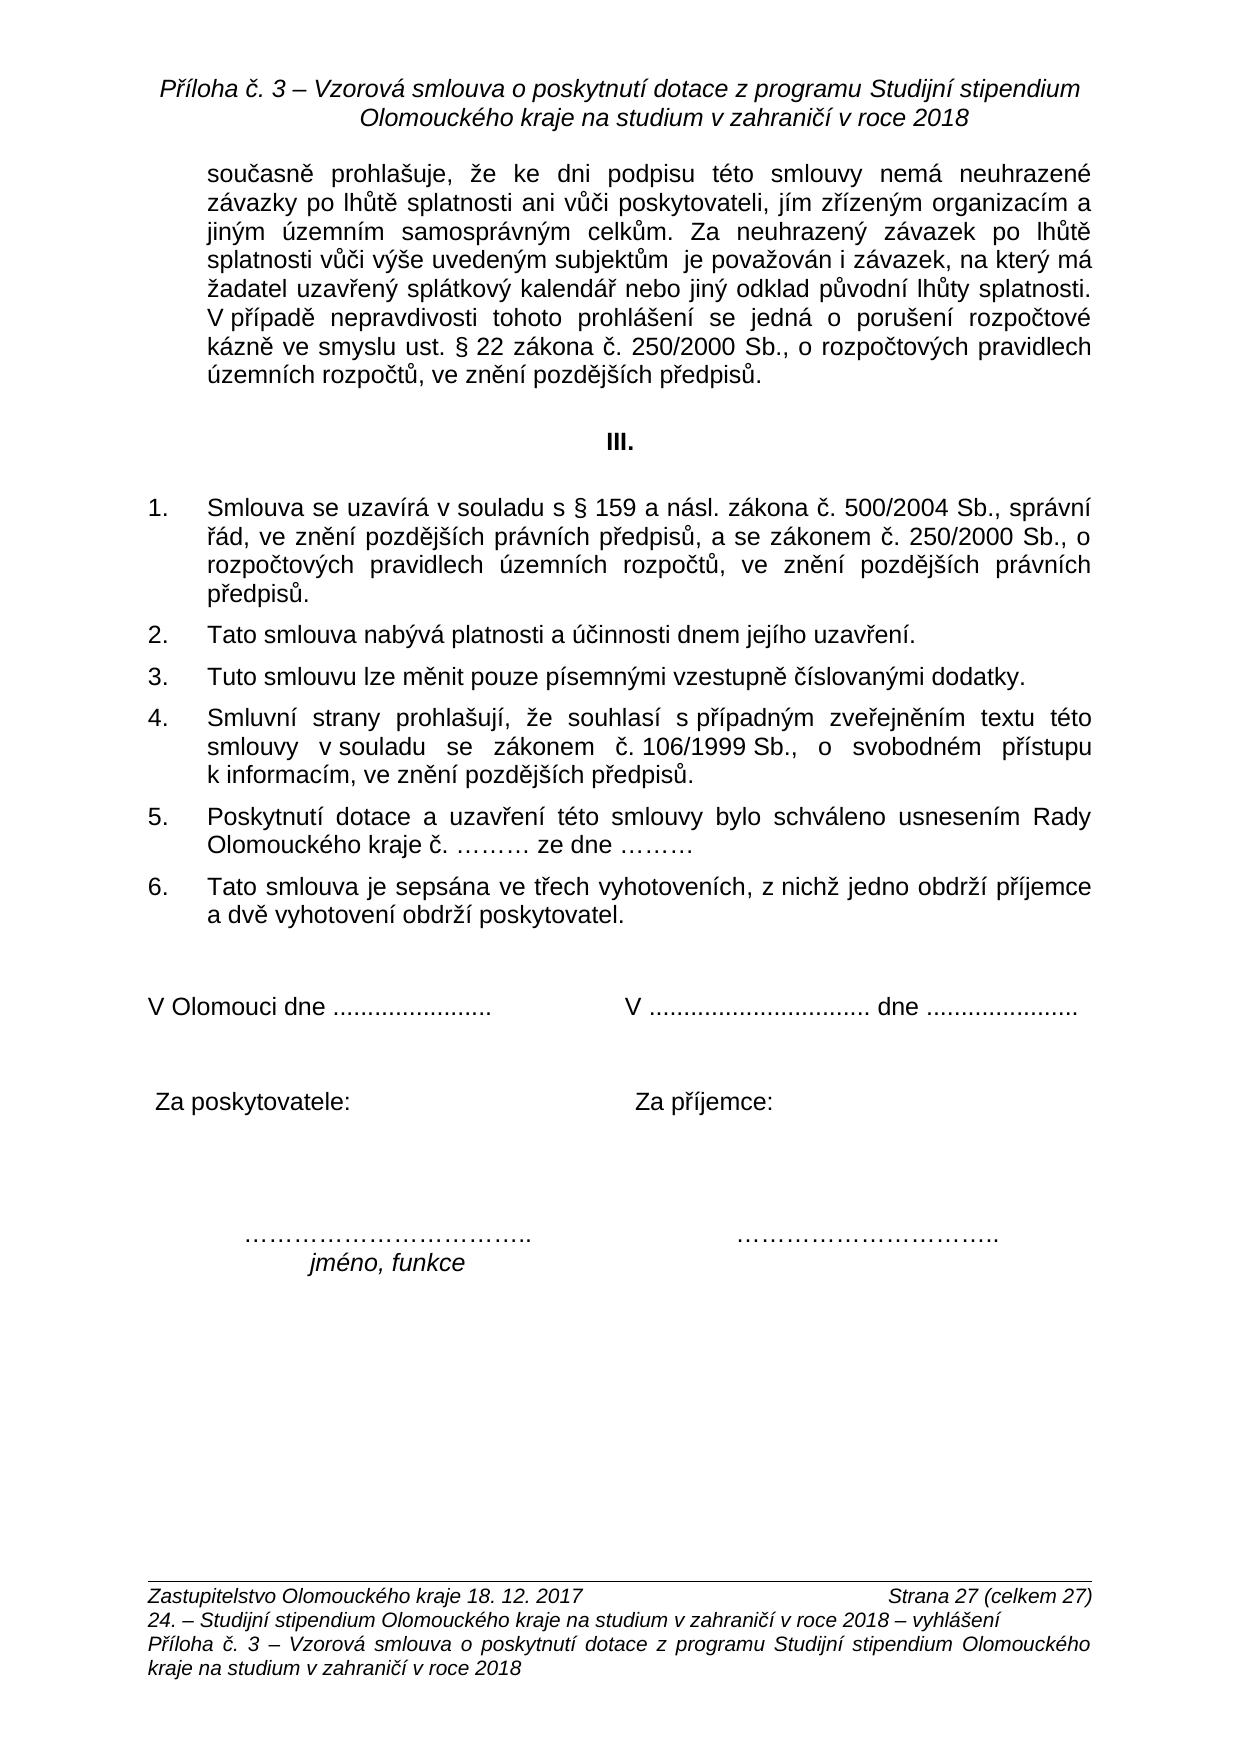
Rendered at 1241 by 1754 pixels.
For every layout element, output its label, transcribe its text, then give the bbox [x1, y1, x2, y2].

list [148, 159, 1092, 389]
list Smlouva se uzavírá v souladu s § 159 a násl. zákona č. 500/2004 Sb., správní řád, ve znění pozdějších právních předpisů, a se zákonem č. 250/2000 Sb., o rozpočtových pravidlech územních rozpočtů, ve znění pozdějších právních předpisů. [148, 493, 1092, 608]
text V Olomouci dne ....................... V ................................ dne ...................... [148, 992, 1092, 1021]
list Poskytnutí dotace a uzavření této smlouvy bylo schváleno usnesením Rady Olomouckého kraje č. ……… ze dne ……… [148, 802, 1092, 859]
list Smluvní strany prohlašují, že souhlasí s případným zveřejněním textu této smlouvy v souladu se zákonem č. 106/1999 Sb., o svobodném přístupu k informacím, ve znění pozdějších předpisů. [148, 703, 1092, 789]
text III. [148, 427, 1092, 456]
table_cell …………………………….. jméno, funkce [148, 1219, 627, 1305]
list Tato smlouva je sepsána ve třech vyhotoveních, z nichž jedno obdrží příjemce a dvě vyhotovení obdrží poskytovatel. [148, 872, 1092, 929]
list Tuto smlouvu lze měnit pouze písemnými vzestupně číslovanými dodatky. [148, 662, 1092, 691]
table_cell ………………………….. [628, 1219, 1107, 1305]
table_header Za poskytovatele: [148, 1083, 627, 1219]
list Tato smlouva nabývá platnosti a účinnosti dnem jejího uzavření. [148, 621, 1092, 649]
table_header Za příjemce: [628, 1083, 1107, 1219]
